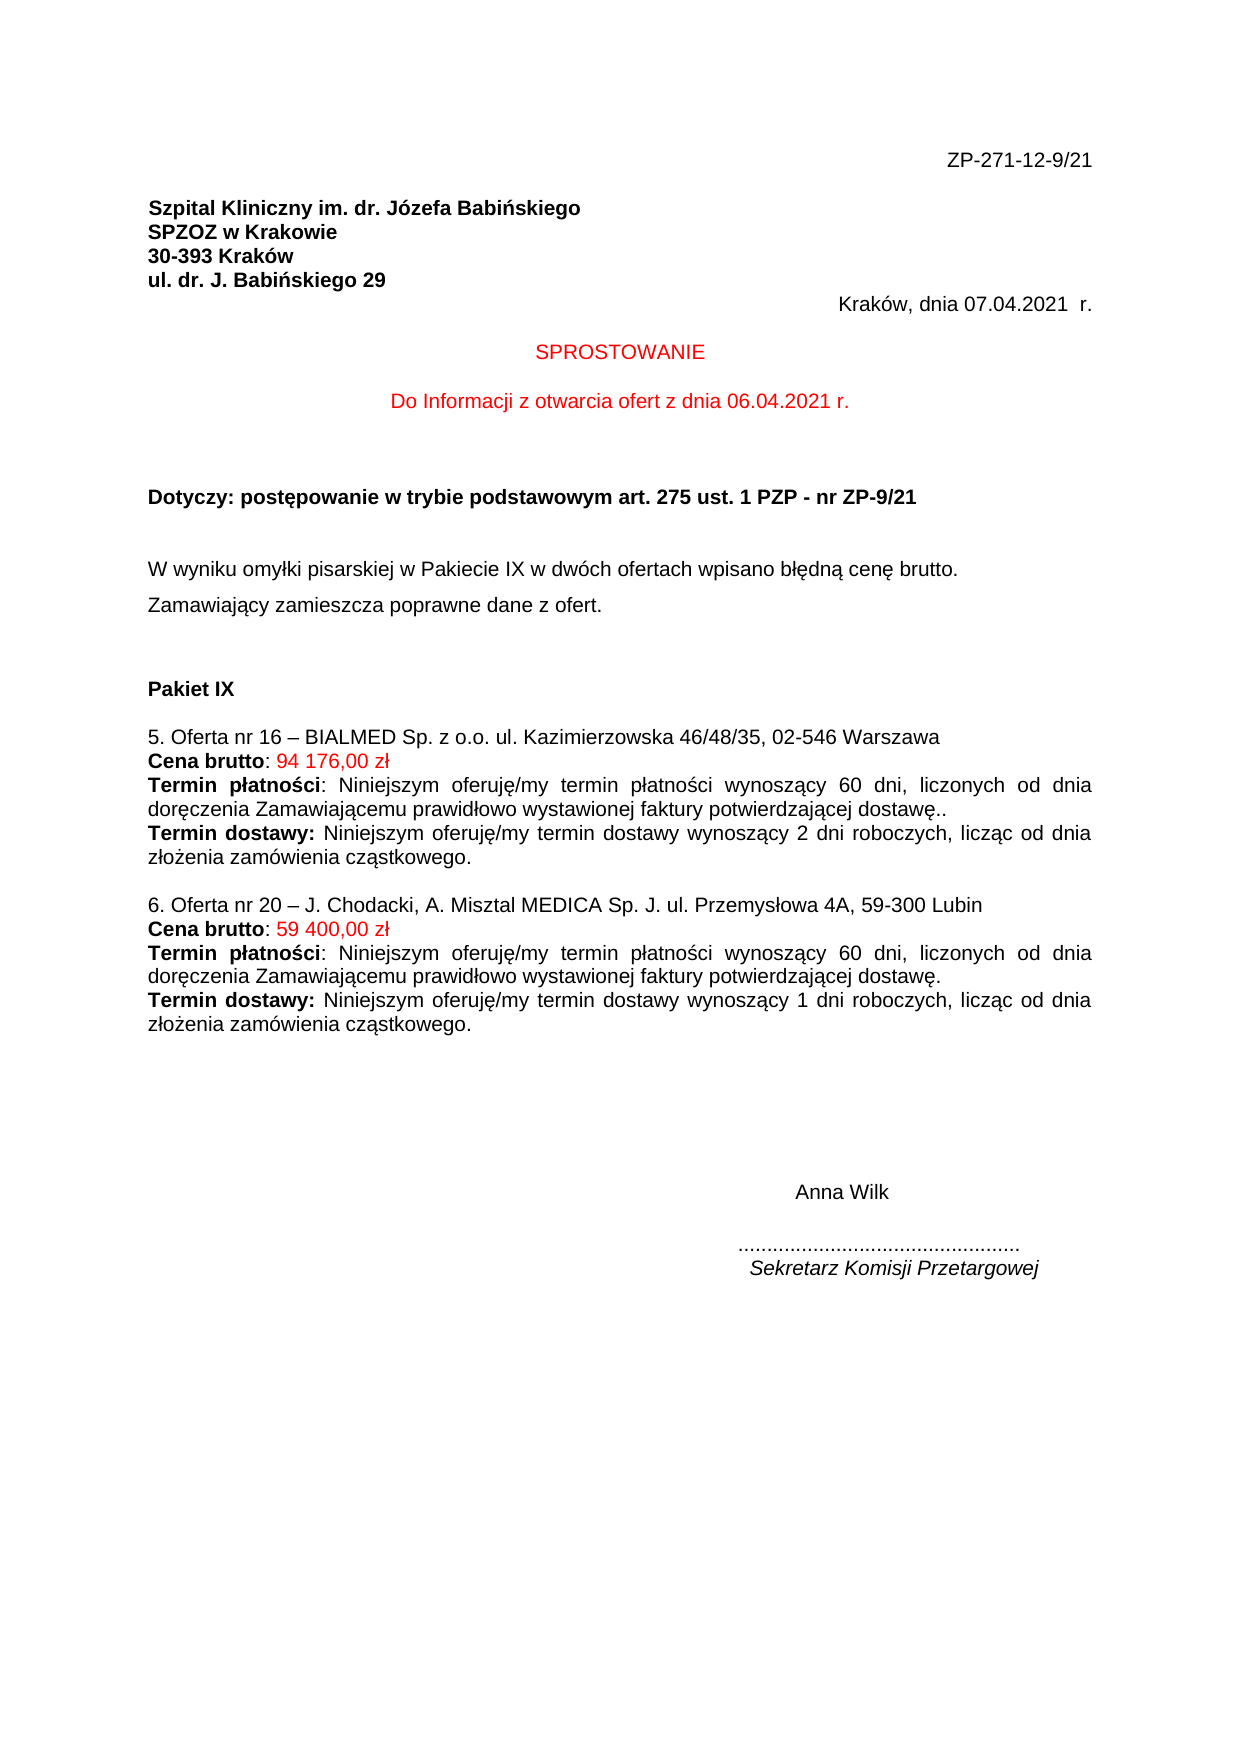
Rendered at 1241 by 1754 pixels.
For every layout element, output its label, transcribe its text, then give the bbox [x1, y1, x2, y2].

text ................................................. [709, 1204, 1093, 1256]
text Szpital Kliniczny im. dr. Józefa Babińskiego [148, 196, 1093, 220]
text Zamawiający zamieszcza poprawne dane z ofert. [148, 593, 1093, 617]
text Cena brutto: 94 176,00 zł [148, 749, 1093, 773]
text ZP-271-12-9/21 [148, 148, 1093, 172]
text Cena brutto: 59 400,00 zł [148, 916, 1093, 940]
text Termin płatności: Niniejszym oferuję/my termin płatności wynoszący 60 dni, liczonych od dnia doręczenia Zamawiającemu prawidłowo wystawionej faktury potwierdzającej dostawę.. [148, 773, 1093, 821]
text SPROSTOWANIE [148, 340, 1093, 364]
text ul. dr. J. Babińskiego 29 [148, 268, 1093, 292]
text Do Informacji z otwarcia ofert z dnia 06.04.2021 r. [148, 388, 1093, 412]
text Anna Wilk [709, 1180, 1093, 1204]
text Dotyczy: postępowanie w trybie podstawowym art. 275 ust. 1 PZP - nr ZP-9/21 [148, 485, 1093, 509]
text 6. Oferta nr 20 – J. Chodacki, A. Misztal MEDICA Sp. J. ul. Przemysłowa 4A, 59-300 Lubin [148, 892, 1093, 916]
text SPZOZ w Krakowie [148, 220, 1093, 244]
text Pakiet IX [148, 677, 1093, 701]
text W wyniku omyłki pisarskiej w Pakiecie IX w dwóch ofertach wpisano błędną cenę brutto. [148, 557, 1093, 581]
text Kraków, dnia 07.04.2021 r. [148, 292, 1093, 316]
text 5. Oferta nr 16 – BIALMED Sp. z o.o. ul. Kazimierzowska 46/48/35, 02-546 Warszawa [148, 725, 1093, 749]
text Termin dostawy: Niniejszym oferuję/my termin dostawy wynoszący 1 dni roboczych, licząc od dnia złożenia zamówienia cząstkowego. [148, 988, 1093, 1036]
text Sekretarz Komisji Przetargowej [709, 1256, 1093, 1280]
text 30-393 Kraków [148, 244, 1093, 268]
text Termin płatności: Niniejszym oferuję/my termin płatności wynoszący 60 dni, liczonych od dnia doręczenia Zamawiającemu prawidłowo wystawionej faktury potwierdzającej dostawę. [148, 940, 1093, 988]
text Termin dostawy: Niniejszym oferuję/my termin dostawy wynoszący 2 dni roboczych, licząc od dnia złożenia zamówienia cząstkowego. [148, 821, 1093, 868]
